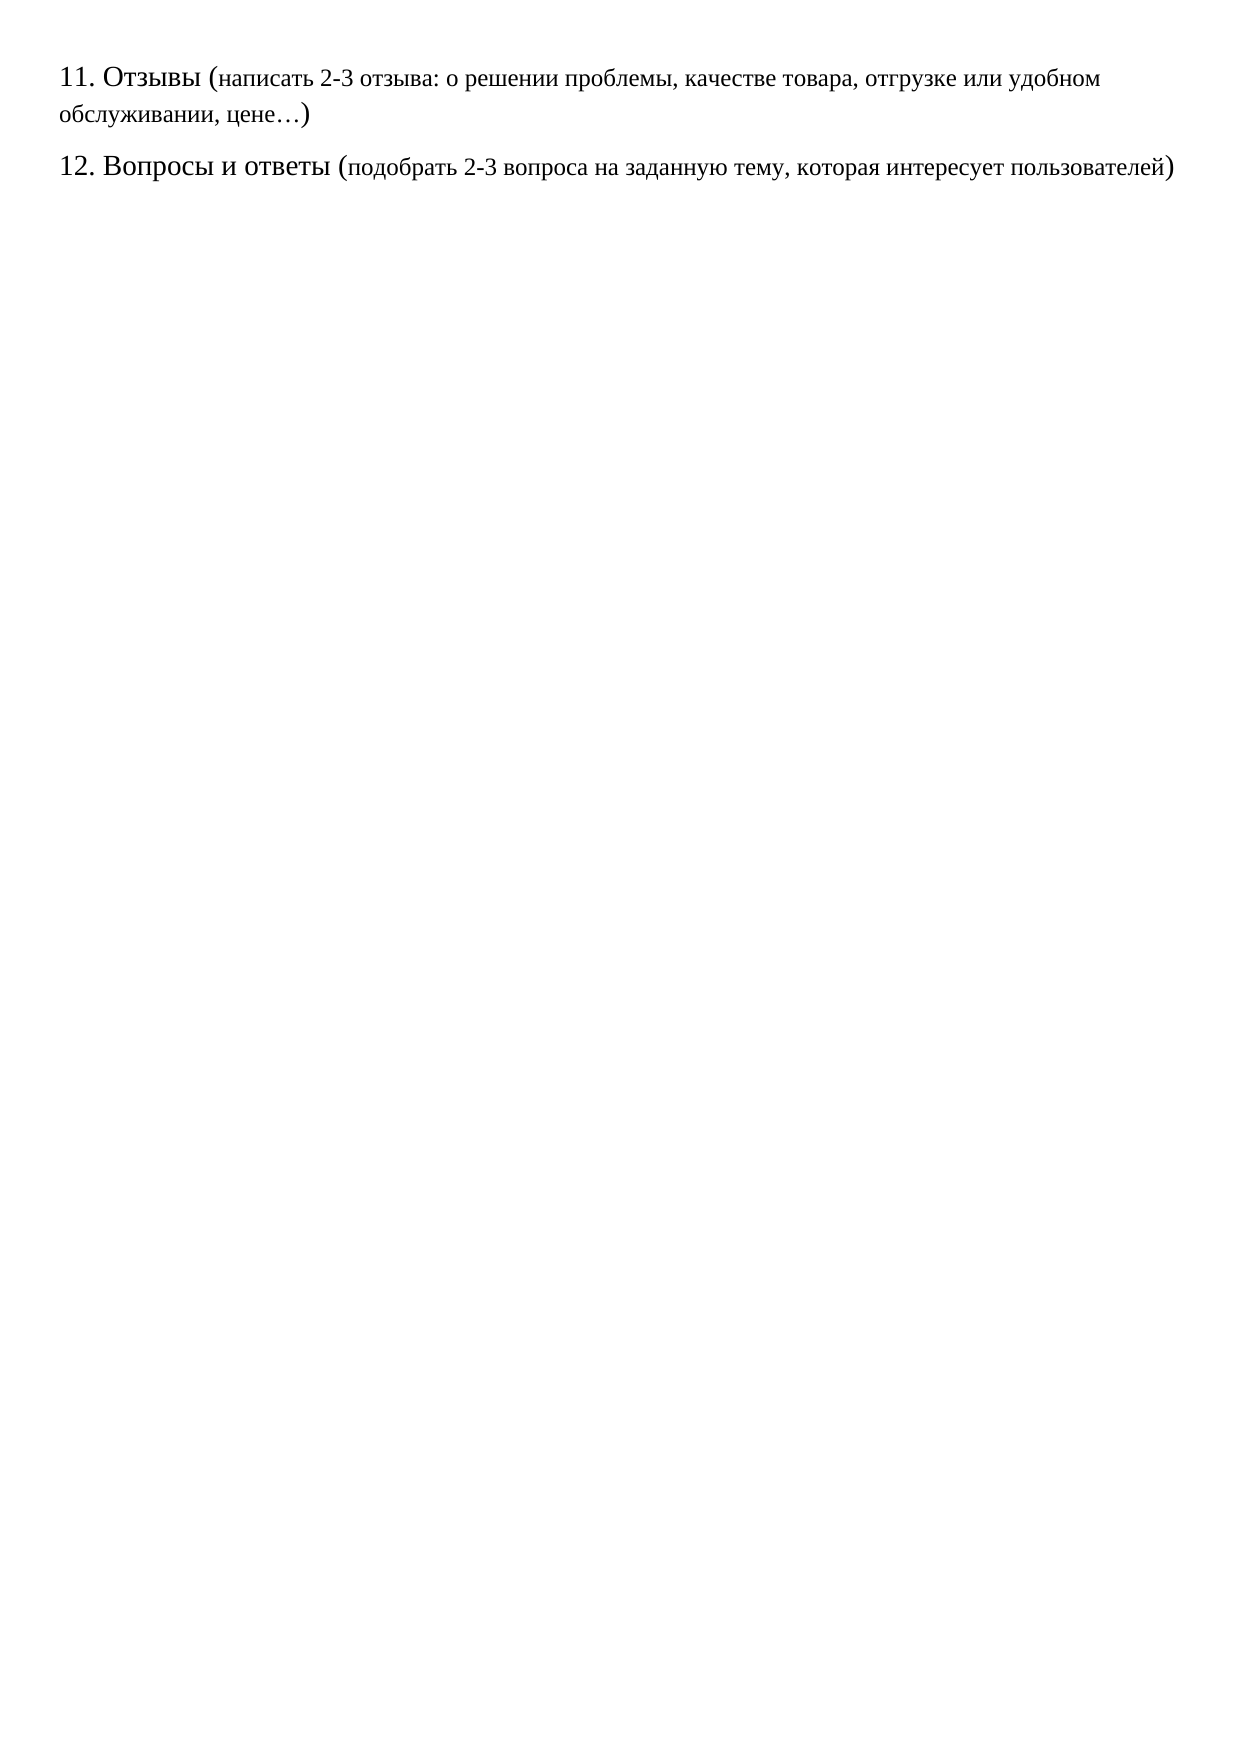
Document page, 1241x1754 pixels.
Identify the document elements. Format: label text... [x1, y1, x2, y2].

text 12. Вопросы и ответы (подобрать 2-3 вопроса на заданную тему, которая интересует пользователей) [59, 148, 1181, 181]
text 11. Отзывы (написать 2-3 отзыва: о решении проблемы, качестве товара, отгрузке или удобном обслуживании, цене…) [59, 59, 1181, 129]
